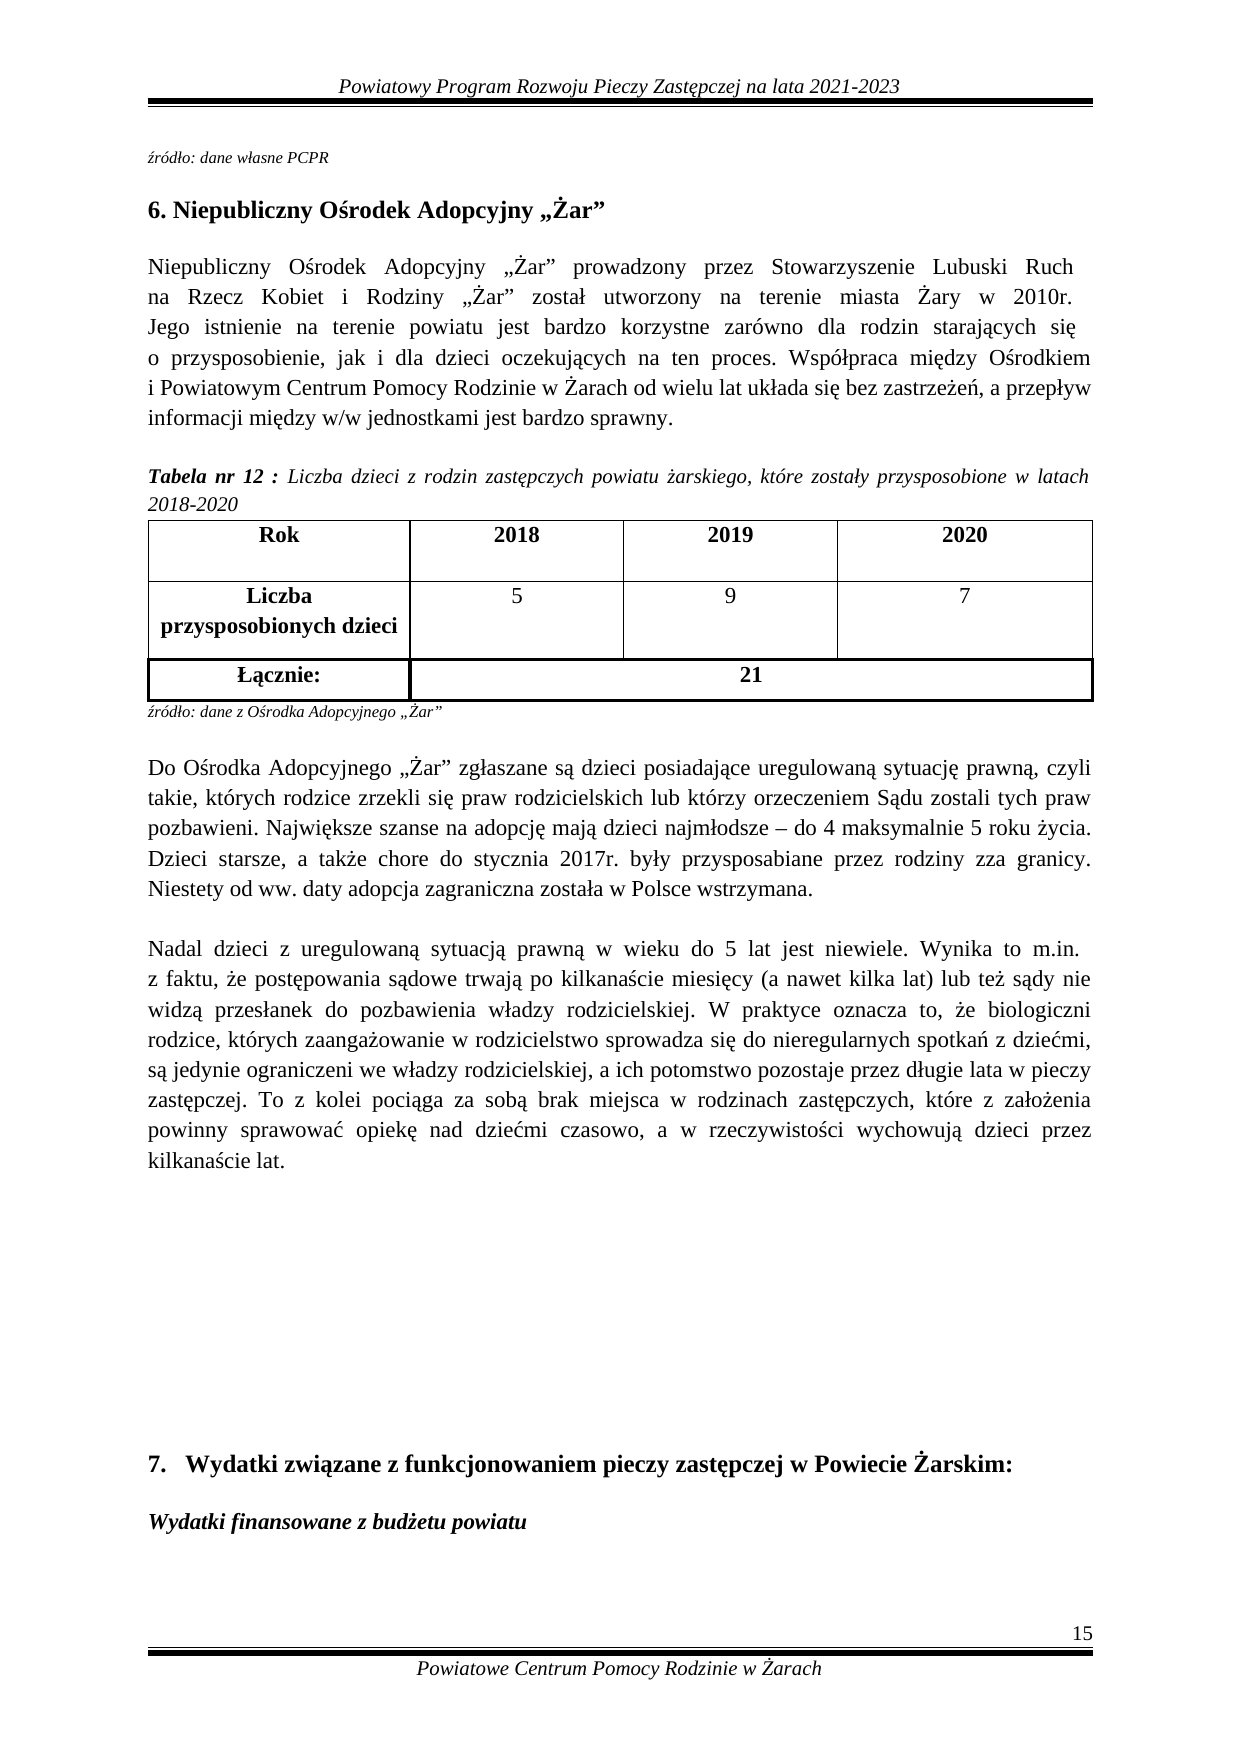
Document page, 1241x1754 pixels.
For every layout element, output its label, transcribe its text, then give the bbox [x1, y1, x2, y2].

table_header Rok [149, 521, 409, 581]
table_cell 21 [412, 661, 1091, 699]
text źródło: dane własne PCPR [148, 148, 1093, 167]
table_cell 5 [411, 582, 623, 658]
table_cell Liczba przysposobionych dzieci [149, 582, 409, 658]
table_cell Łącznie: [150, 661, 408, 699]
text Niepubliczny Ośrodek Adopcyjny „Żar” prowadzony przez Stowarzyszenie Lubuski Ruch na Rzecz Kobiet i Rodziny „Żar” został utworzony na terenie miasta Żary w 2010r. Jego istnienie na terenie powiatu jest bardzo korzystne zarówno dla rodzin starających się o przysposobienie, jak i dla dzieci oczekujących na ten proces. Współpraca między Ośrodkiem i Powiatowym Centrum Pomocy Rodzinie w Żarach od wielu lat układa się bez zastrzeżeń, a przepływ informacji między w/w jednostkami jest bardzo sprawny. [148, 253, 1093, 430]
table_header 2019 [624, 521, 837, 581]
text Wydatki finansowane z budżetu powiatu [148, 1508, 1093, 1534]
table_header 2020 [838, 521, 1092, 581]
text Nadal dzieci z uregulowaną sytuacją prawną w wieku do 5 lat jest niewiele. Wynika to m.in. z faktu, że postępowania sądowe trwają po kilkanaście miesięcy (a nawet kilka lat) lub też sądy nie widzą przesłanek do pozbawienia władzy rodzicielskiej. W praktyce oznacza to, że biologiczni rodzice, których zaangażowanie w rodzicielstwo sprowadza się do nieregularnych spotkań z dziećmi, są jedynie ograniczeni we władzy rodzicielskiej, a ich potomstwo pozostaje przez długie lata w pieczy zastępczej. To z kolei pociąga za sobą brak miejsca w rodzinach zastępczych, które z założenia powinny sprawować opiekę nad dziećmi czasowo, a w rzeczywistości wychowują dzieci przez kilkanaście lat. [148, 935, 1093, 1173]
list Wydatki związane z funkcjonowaniem pieczy zastępczej w Powiecie Żarskim: [148, 1449, 1093, 1478]
table_cell 7 [838, 582, 1092, 658]
table_cell 9 [624, 582, 837, 658]
text Do Ośrodka Adopcyjnego „Żar” zgłaszane są dzieci posiadające uregulowaną sytuację prawną, czyli takie, których rodzice zrzekli się praw rodzicielskich lub którzy orzeczeniem Sądu zostali tych praw pozbawieni. Największe szanse na adopcję mają dzieci najmłodsze – do 4 maksymalnie 5 roku życia. Dzieci starsze, a także chore do stycznia 2017r. były przysposabiane przez rodziny zza granicy. Niestety od ww. daty adopcja zagraniczna została w Polsce wstrzymana. [148, 754, 1093, 901]
text źródło: dane z Ośrodka Adopcyjnego „Żar” [148, 702, 1093, 721]
table_header 2018 [411, 521, 623, 581]
text Tabela nr 12 : Liczba dzieci z rodzin zastępczych powiatu żarskiego, które zostały przysposobione w latach 2018-2020 [148, 464, 1093, 516]
text 6. Niepubliczny Ośrodek Adopcyjny „Żar” [148, 196, 1093, 224]
